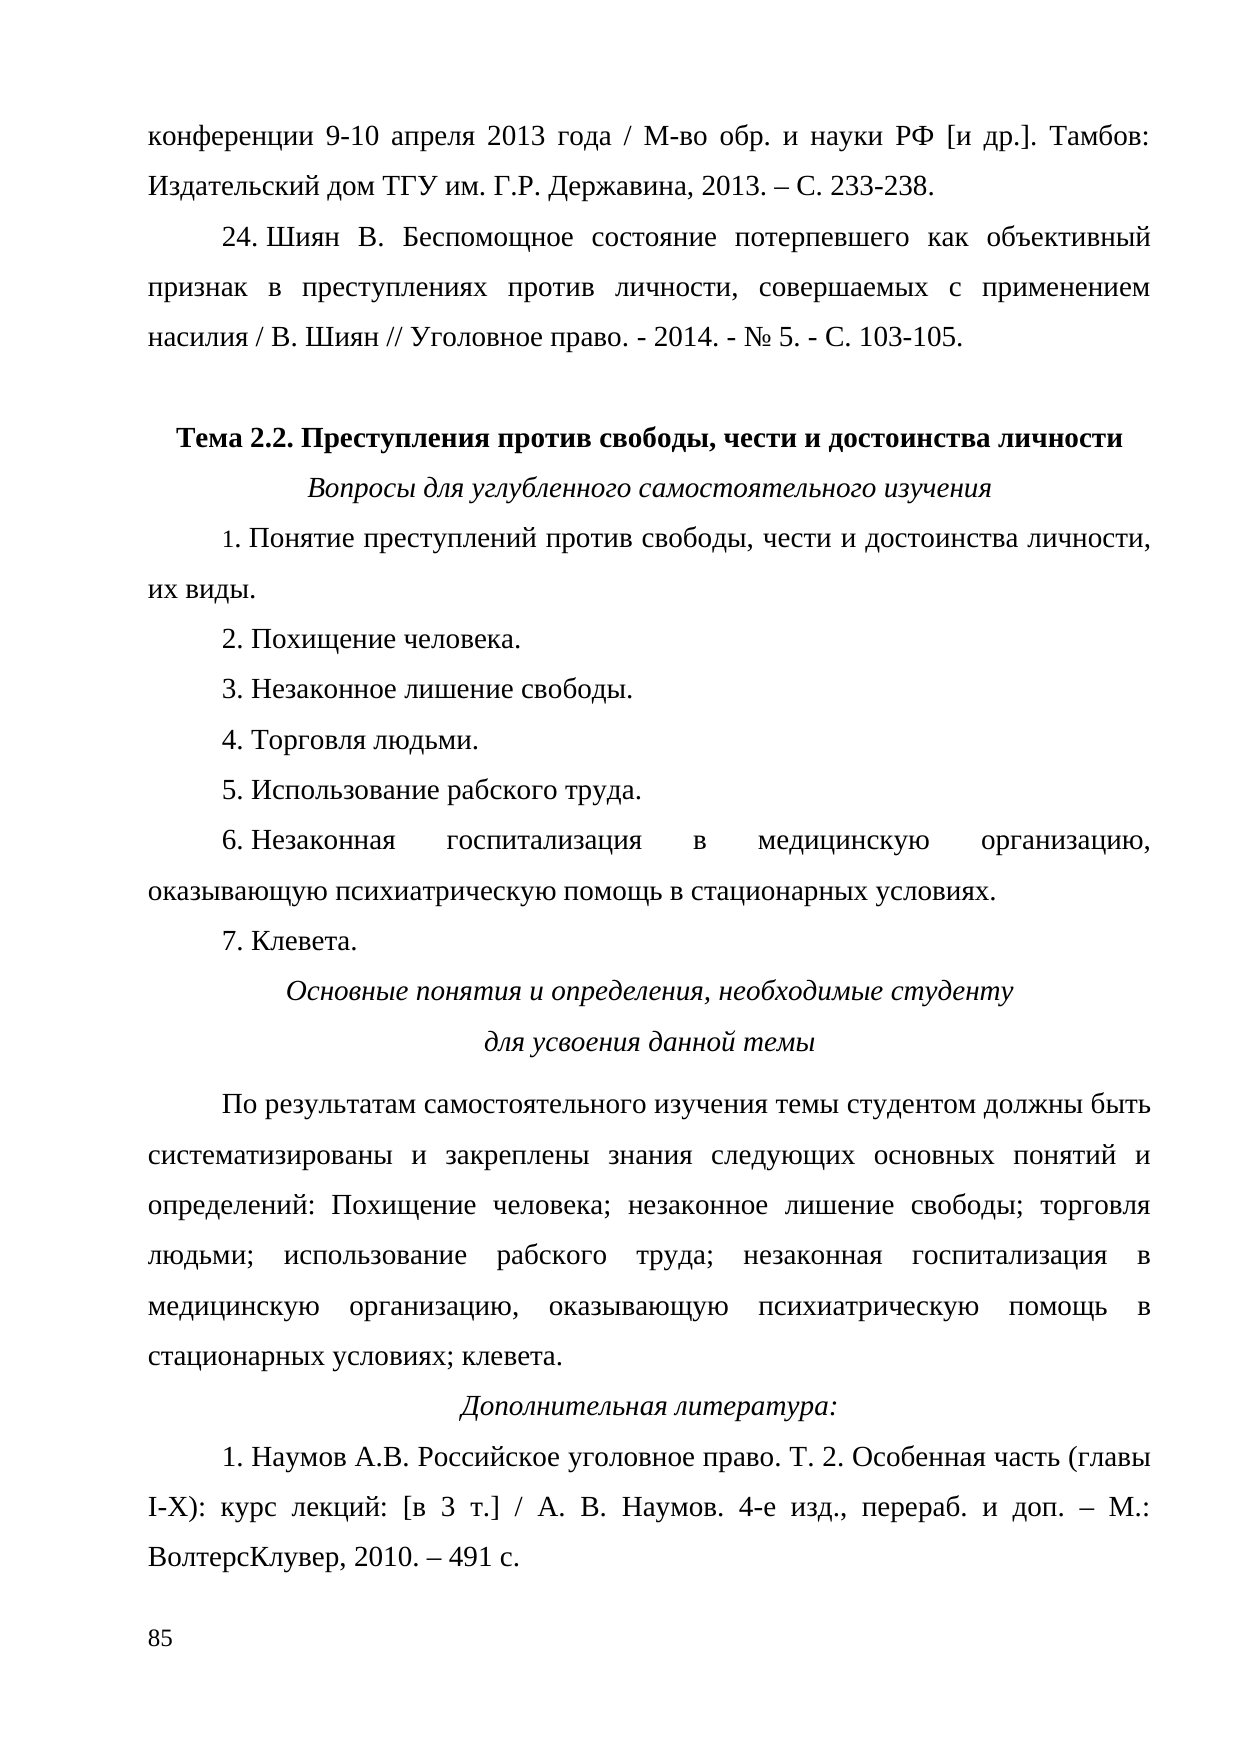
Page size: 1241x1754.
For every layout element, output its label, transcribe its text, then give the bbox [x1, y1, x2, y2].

text 3. Незаконное лишение свободы. [148, 672, 1152, 705]
text 6. Незаконная госпитализация в медицинскую организацию, оказывающую психиатрическую помощь в стационарных условиях. [148, 822, 1152, 906]
text 4. Торговля людьми. [148, 722, 1152, 755]
text По результатам самостоятельного изучения темы студентом должны быть систематизированы и закреплены знания следующих основных понятий и определений: Похищение человека; незаконное лишение свободы; торговля людьми; использование рабского труда; незаконная госпитализация в медицинскую организацию, оказывающую психиатрическую помощь в стационарных условиях; клевета. [148, 1087, 1152, 1372]
text 5. Использование рабского труда. [148, 772, 1152, 806]
text 1. Понятие преступлений против свободы, чести и достоинства личности, их виды. [148, 521, 1152, 604]
list Шиян В. Беспомощное состояние потерпевшего как объективный признак в преступлениях против личности, совершаемых с применением насилия / В. Шиян // Уголовное право. - 2014. - № 5. - С. 103-105. [148, 219, 1152, 353]
list 7. Клевета. [148, 923, 1152, 957]
text 2. Похищение человека. [148, 621, 1152, 655]
list Вопросы для углубленного самостоятельного изучения [148, 470, 1152, 504]
text Дополнительная литература: [148, 1388, 1152, 1422]
text Тема 2.2. Преступления против свободы, чести и достоинства личности [148, 420, 1152, 453]
list Основные понятия и определения, необходимые студенту для усвоения данной темы [148, 973, 1152, 1057]
list Наумов А.В. Российское уголовное право. Т. 2. Особенная часть (главы I-Х): курс лекций: [в 3 т.] / А. В. Наумов. 4-е изд., перераб. и доп. – М.: ВолтерсКлувер, 2010. – 491 с. [148, 1439, 1152, 1573]
